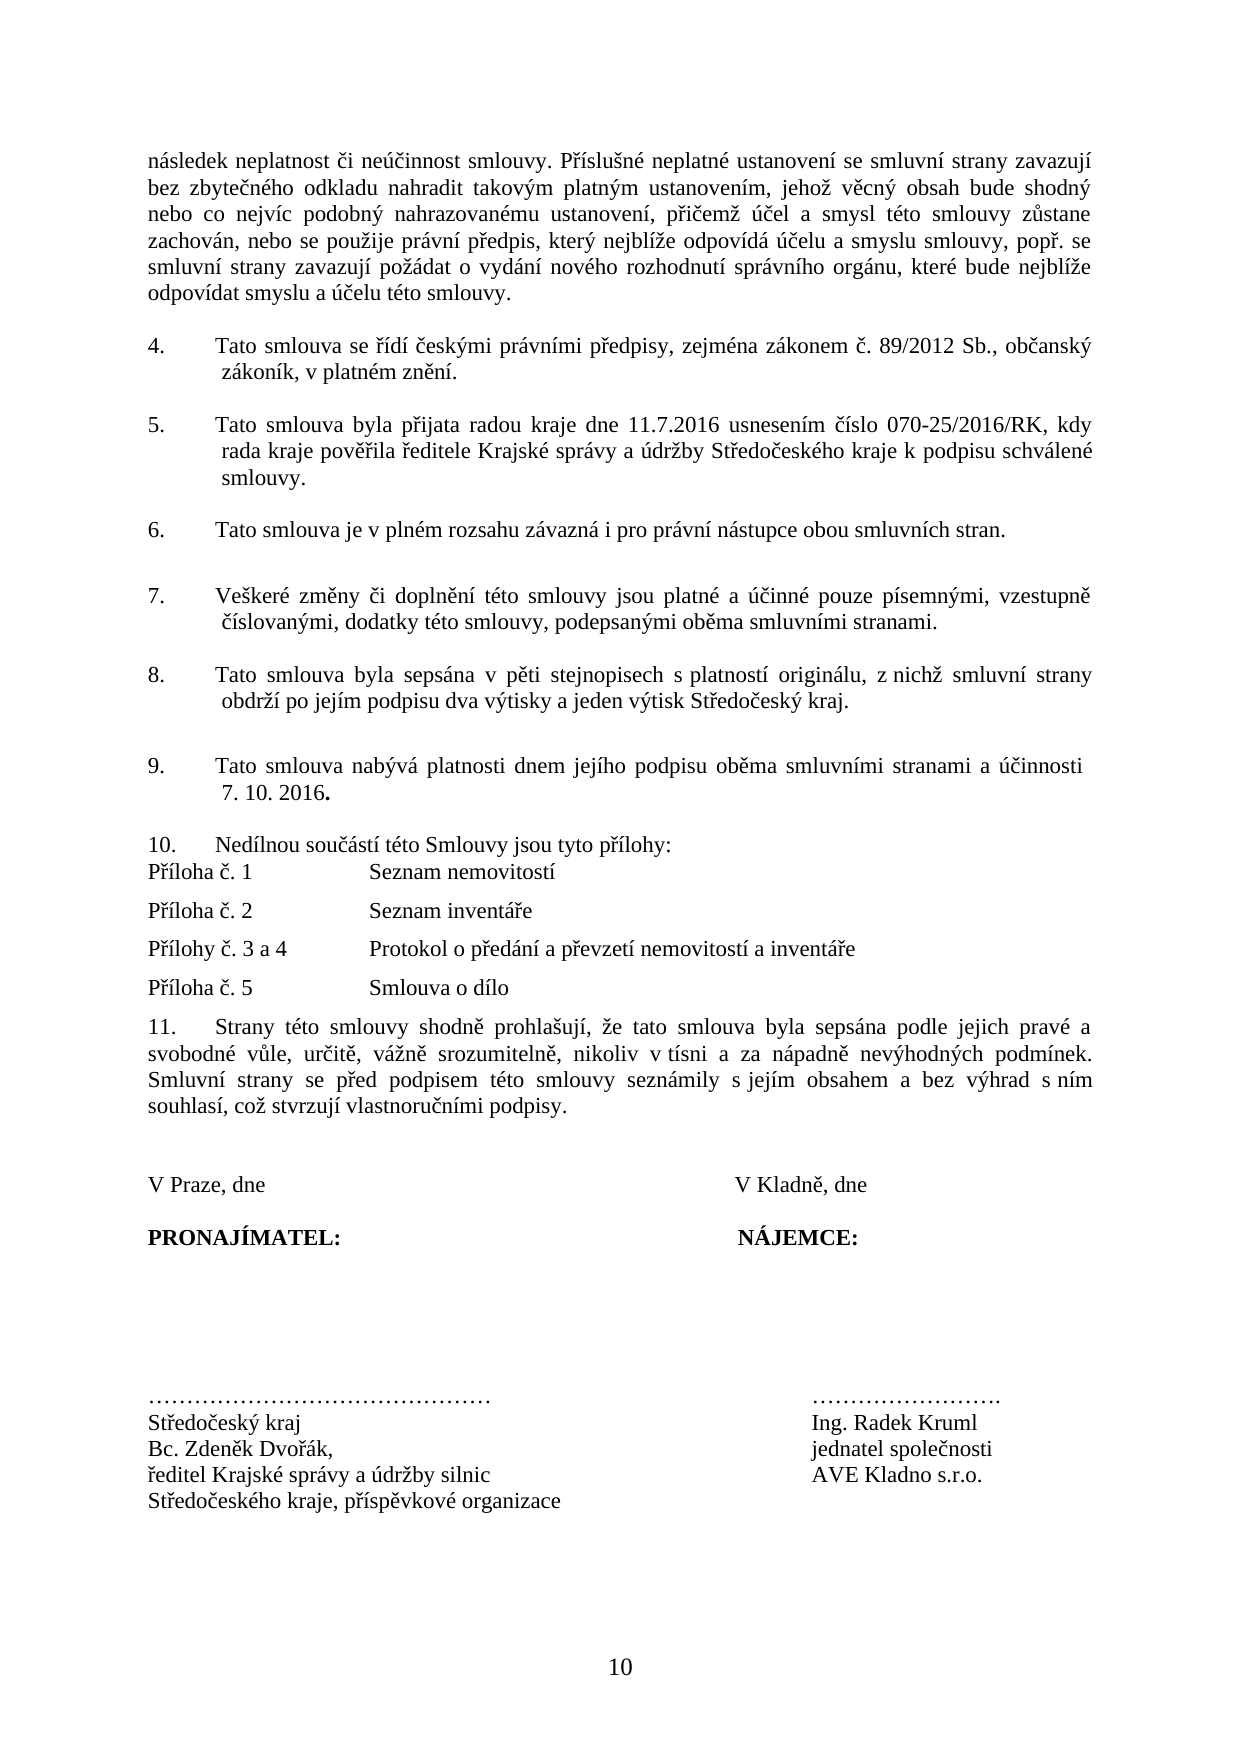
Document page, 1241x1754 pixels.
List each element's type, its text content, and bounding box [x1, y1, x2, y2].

list Tato smlouva se řídí českými právními předpisy, zejména zákonem č. 89/2012 Sb., občanský zákoník, v platném znění. [148, 332, 1093, 385]
list Tato smlouva byla přijata radou kraje dne 11.7.2016 usnesením číslo 070-25/2016/RK, kdy rada kraje pověřila ředitele Krajské správy a údržby Středočeského kraje k podpisu schválené smlouvy. [148, 411, 1093, 490]
list Strany této smlouvy shodně prohlašují, že tato smlouva byla sepsána podle jejich pravé a svobodné vůle, určitě, vážně srozumitelně, nikoliv v tísni a za nápadně nevýhodných podmínek. Smluvní strany se před podpisem této smlouvy seznámily s jejím obsahem a bez výhrad s ním souhlasí, což stvrzují vlastnoručními podpisy. [148, 1013, 1093, 1119]
list Tato smlouva je v plném rozsahu závazná i pro právní nástupce obou smluvních stran. [148, 517, 1093, 543]
text ……………………………………… ……………………. [148, 1382, 1093, 1408]
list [148, 148, 1093, 306]
text V Praze, dne V Kladně, dne [148, 1171, 1093, 1198]
text Příloha č. 1 Seznam nemovitostí [148, 858, 1093, 884]
text Příloha č. 2 Seznam inventáře [148, 897, 1093, 923]
text ředitel Krajské správy a údržby silnic AVE Kladno s.r.o. [148, 1461, 1093, 1488]
text Středočeského kraje, příspěvkové organizace [148, 1488, 1093, 1514]
text Středočeský kraj Ing. Radek Kruml [148, 1408, 1093, 1435]
text Příloha č. 5 Smlouva o dílo [148, 974, 1093, 1001]
list Tato smlouva byla sepsána v pěti stejnopisech s platností originálu, z nichž smluvní strany obdrží po jejím podpisu dva výtisky a jeden výtisk Středočeský kraj. [148, 661, 1093, 713]
text PRONAJÍMATEL: NÁJEMCE: [148, 1224, 1093, 1250]
list Nedílnou součástí této Smlouvy jsou tyto přílohy: [148, 831, 1093, 858]
text Přílohy č. 3 a 4 Protokol o předání a převzetí nemovitostí a inventáře [148, 936, 1093, 962]
list Tato smlouva nabývá platnosti dnem jejího podpisu oběma smluvními stranami a účinnosti 7. 10. 2016. [148, 752, 1093, 805]
text Bc. Zdeněk Dvořák, jednatel společnosti [148, 1435, 1093, 1461]
list Veškeré změny či doplnění této smlouvy jsou platné a účinné pouze písemnými, vzestupně číslovanými, dodatky této smlouvy, podepsanými oběma smluvními stranami. [148, 582, 1093, 634]
